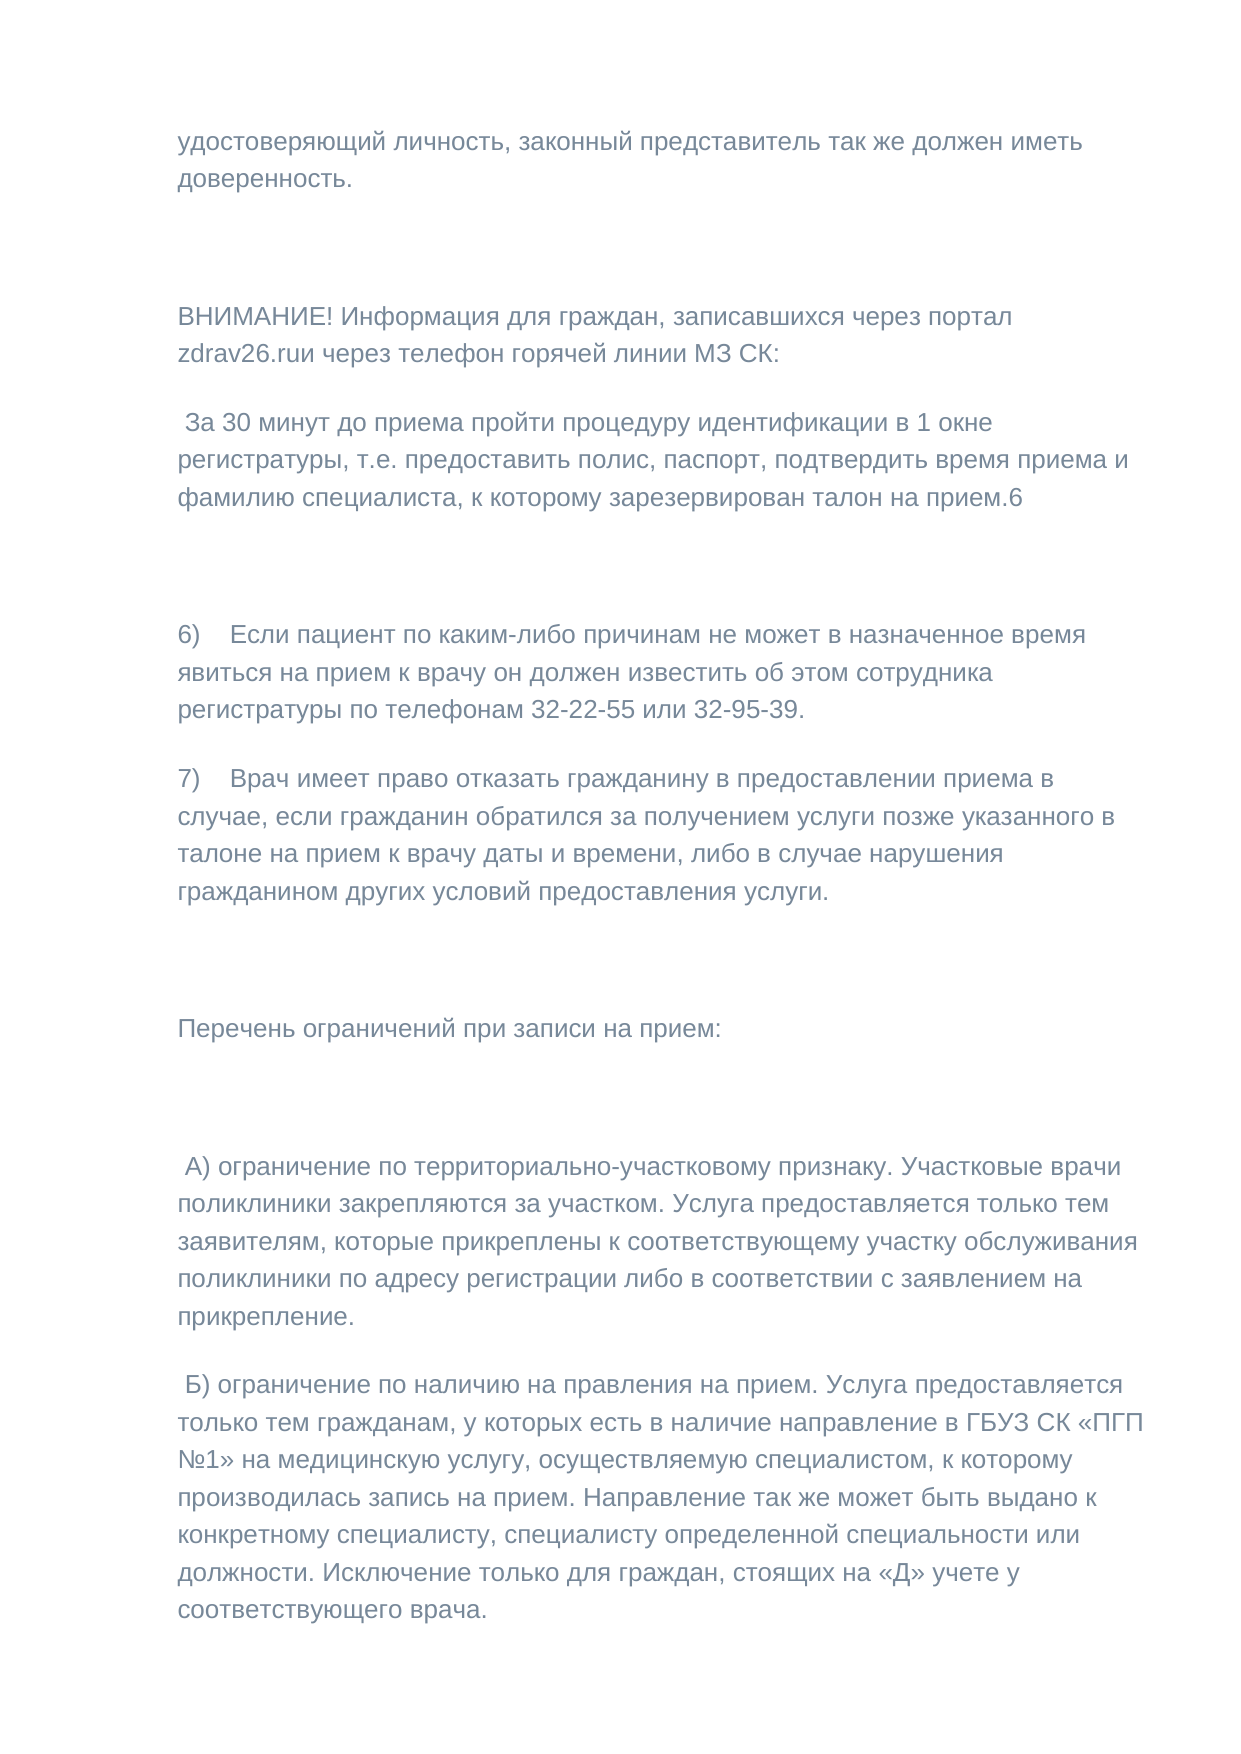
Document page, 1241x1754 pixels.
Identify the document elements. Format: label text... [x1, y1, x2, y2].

text За 30 минут до приема пройти процедуру идентификации в 1 окне регистратуры, т.е. предоставить полис, паспорт, подтвердить время приема и фамилию специалиста, к которому зарезервирован талон на прием.6 [177, 399, 1152, 512]
text ВНИМАНИЕ! Информация для граждан, записавшихся через портал zdrav26.ruи через телефон горячей линии МЗ СК: [177, 293, 1152, 368]
text Б) ограничение по наличию на правления на прием. Услуга предоставляется только тем гражданам, у которых есть в наличие направление в ГБУЗ СК «ПГП №1» на медицинскую услугу, осуществляемую специалистом, к которому производилась запись на прием. Направление так же может быть выдано к конкретному специалисту, специалисту определенной специальности или должности. Исключение только для граждан, стоящих на «Д» учете у соответствующего врача. [177, 1362, 1152, 1624]
text 6) Если пациент по каким-либо причинам не может в назначенное время явиться на прием к врачу он должен известить об этом сотрудника регистратуры по телефонам 32-22-55 или 32-95-39. [177, 612, 1152, 724]
text Перечень ограничений при записи на прием: [177, 1006, 1152, 1043]
text 7) Врач имеет право отказать гражданину в предоставлении приема в случае, если гражданин обратился за получением услуги позже указанного в талоне на прием к врачу даты и времени, либо в случае нарушения гражданином других условий предоставления услуги. [177, 756, 1152, 906]
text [177, 118, 1152, 193]
text А) ограничение по территориально-участковому признаку. Участковые врачи поликлиники закрепляются за участком. Услуга предоставляется только тем заявителям, которые прикреплены к соответствующему участку обслуживания поликлиники по адресу регистрации либо в соответствии с заявлением на прикрепление. [177, 1143, 1152, 1331]
